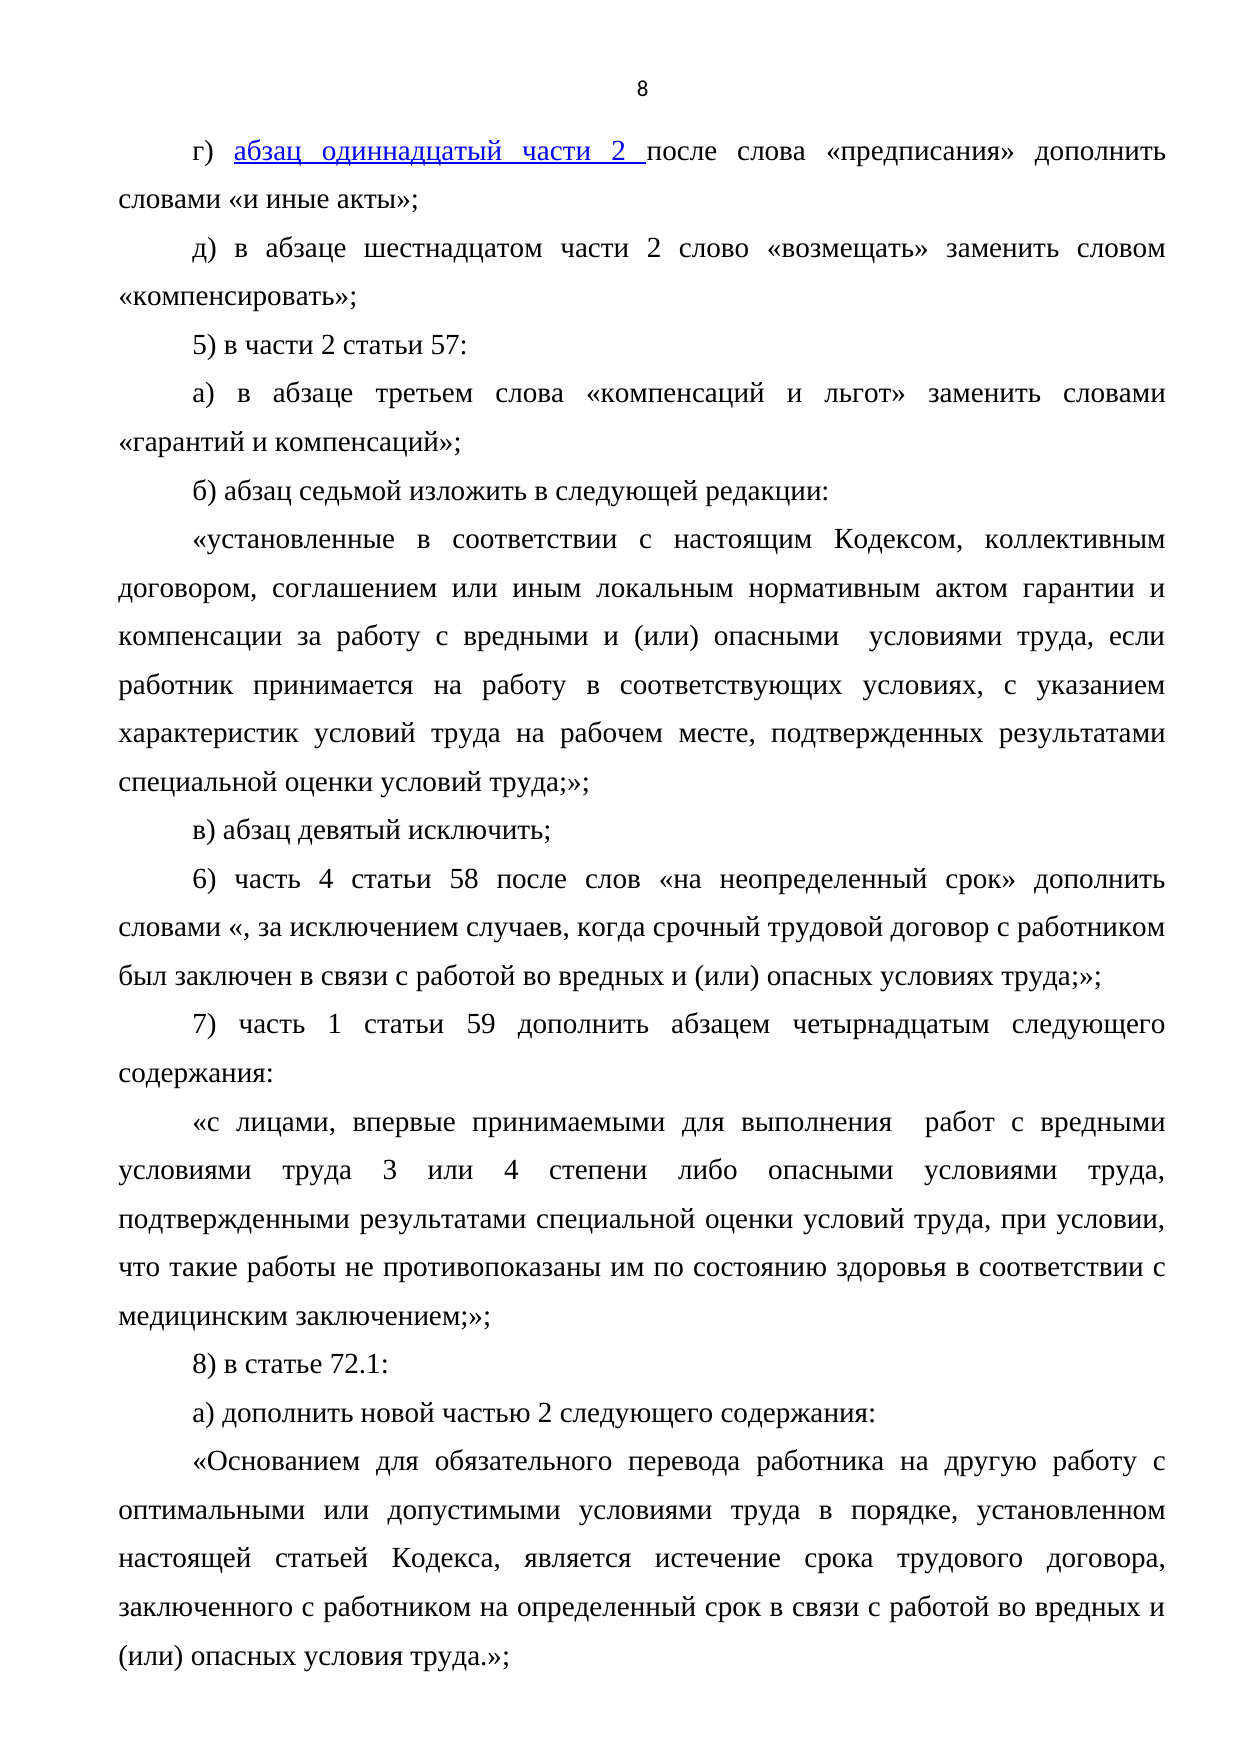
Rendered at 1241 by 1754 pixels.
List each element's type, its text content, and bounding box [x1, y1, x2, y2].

text «с лицами, впервые принимаемыми для выполнения работ с вредными условиями труда 3 или 4 степени либо опасными условиями труда, подтвержденными результатами специальной оценки условий труда, при условии, что такие работы не противопоказаны им по состоянию здоровья в соответствии с медицинским заключением;»; [118, 1104, 1167, 1331]
text 7) часть 1 статьи 59 дополнить абзацем четырнадцатым следующего содержания: [118, 1007, 1167, 1089]
text 5) в части 2 статьи 57: [118, 327, 1167, 361]
text а) дополнить новой частью 2 следующего содержания: [118, 1395, 1167, 1428]
text 8) в статье 72.1: [118, 1346, 1167, 1380]
text в) абзац девятый исключить; [118, 812, 1167, 846]
text д) в абзаце шестнадцатом части 2 слово «возмещать» заменить словом «компенсировать»; [118, 230, 1167, 312]
text 6) часть 4 статьи 58 после слов «на неопределенный срок» дополнить словами «, за исключением случаев, когда срочный трудовой договор с работником был заключен в связи с работой во вредных и (или) опасных условиях труда;»; [118, 861, 1167, 992]
text «установленные в соответствии с настоящим Кодексом, коллективным договором, соглашением или иным локальным нормативным актом гарантии и компенсации за работу с вредными и (или) опасными условиями труда, если работник принимается на работу в соответствующих условиях, с указанием характеристик условий труда на рабочем месте, подтвержденных результатами специальной оценки условий труда;»; [118, 521, 1167, 797]
text г) абзац одиннадцатый части 2 после слова «предписания» дополнить словами «и иные акты»; [118, 133, 1167, 215]
text а) в абзаце третьем слова «компенсаций и льгот» заменить словами «гарантий и компенсаций»; [118, 376, 1167, 458]
text «Основанием для обязательного перевода работника на другую работу с оптимальными или допустимыми условиями труда в порядке, установленном настоящей статьей Кодекса, является истечение срока трудового договора, заключенного с работником на определенный срок в связи с работой во вредных и (или) опасных условия труда.»; [118, 1443, 1167, 1671]
text б) абзац седьмой изложить в следующей редакции: [118, 473, 1167, 506]
